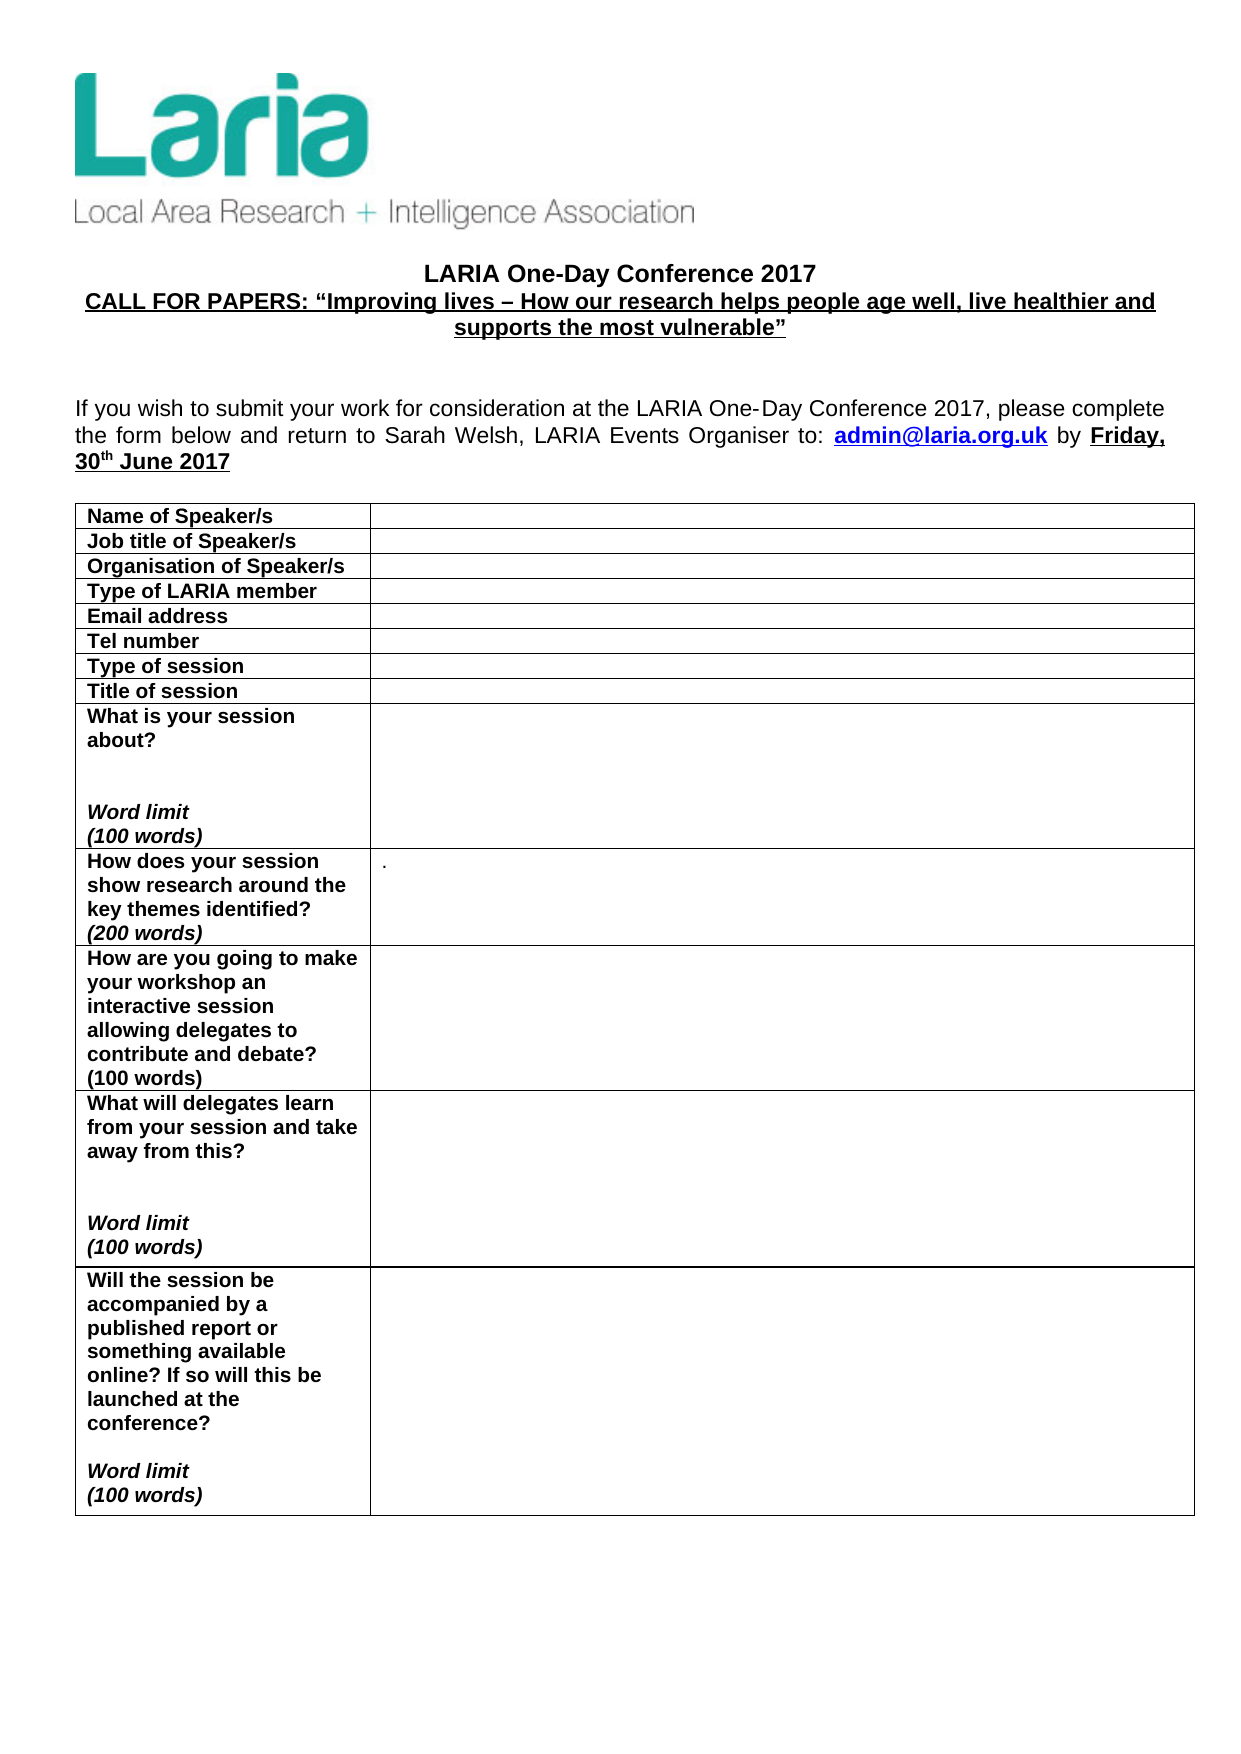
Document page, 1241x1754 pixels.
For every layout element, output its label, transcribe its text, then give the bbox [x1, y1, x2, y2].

table_header Name of Speaker/s [76, 504, 370, 528]
table_cell Title of session [76, 679, 370, 703]
table_cell [371, 604, 1194, 628]
table_cell Tel number [76, 629, 370, 653]
text If you wish to submit your work for consideration at the LARIA One-Day Conference 2017, please complete the form below and return to Sarah Welsh, LARIA Events Organiser to: admin@laria.org.uk by Friday, 30th June 2017 [75, 395, 1165, 474]
table_cell What will delegates learn from your session and take away from this? Word limit (100 words) [76, 1091, 370, 1266]
table_cell Email address [76, 604, 370, 628]
table_cell [371, 704, 1194, 848]
text CALL FOR PAPERS: “Improving lives – How our research helps people age well, live healthier and supports the most vulnerable” [75, 288, 1165, 340]
table_cell Type of session [76, 654, 370, 678]
table_cell What is your session about? Word limit (100 words) [76, 704, 370, 848]
table_cell [371, 946, 1194, 1090]
table_cell [371, 629, 1194, 653]
table_cell Organisation of Speaker/s [76, 554, 370, 578]
table_cell [371, 679, 1194, 703]
table_cell Type of LARIA member [76, 579, 370, 603]
text LARIA One-Day Conference 2017 [75, 259, 1165, 288]
table_cell [371, 579, 1194, 603]
table_cell [371, 1268, 1194, 1515]
table_cell Job title of Speaker/s [76, 529, 370, 553]
table_cell . [371, 849, 1194, 945]
table_cell Will the session be accompanied by a published report or something available online? If so will this be launched at the conference? Word limit (100 words) [76, 1268, 370, 1515]
table_cell [371, 529, 1194, 553]
table_cell [371, 654, 1194, 678]
table_cell [371, 1091, 1194, 1266]
table_cell How does your session show research around the key themes identified? (200 words) [76, 849, 370, 945]
table_header [371, 504, 1194, 528]
picture [75, 73, 694, 231]
table_cell [371, 554, 1194, 578]
table_cell How are you going to make your workshop an interactive session allowing delegates to contribute and debate? (100 words) [76, 946, 370, 1090]
